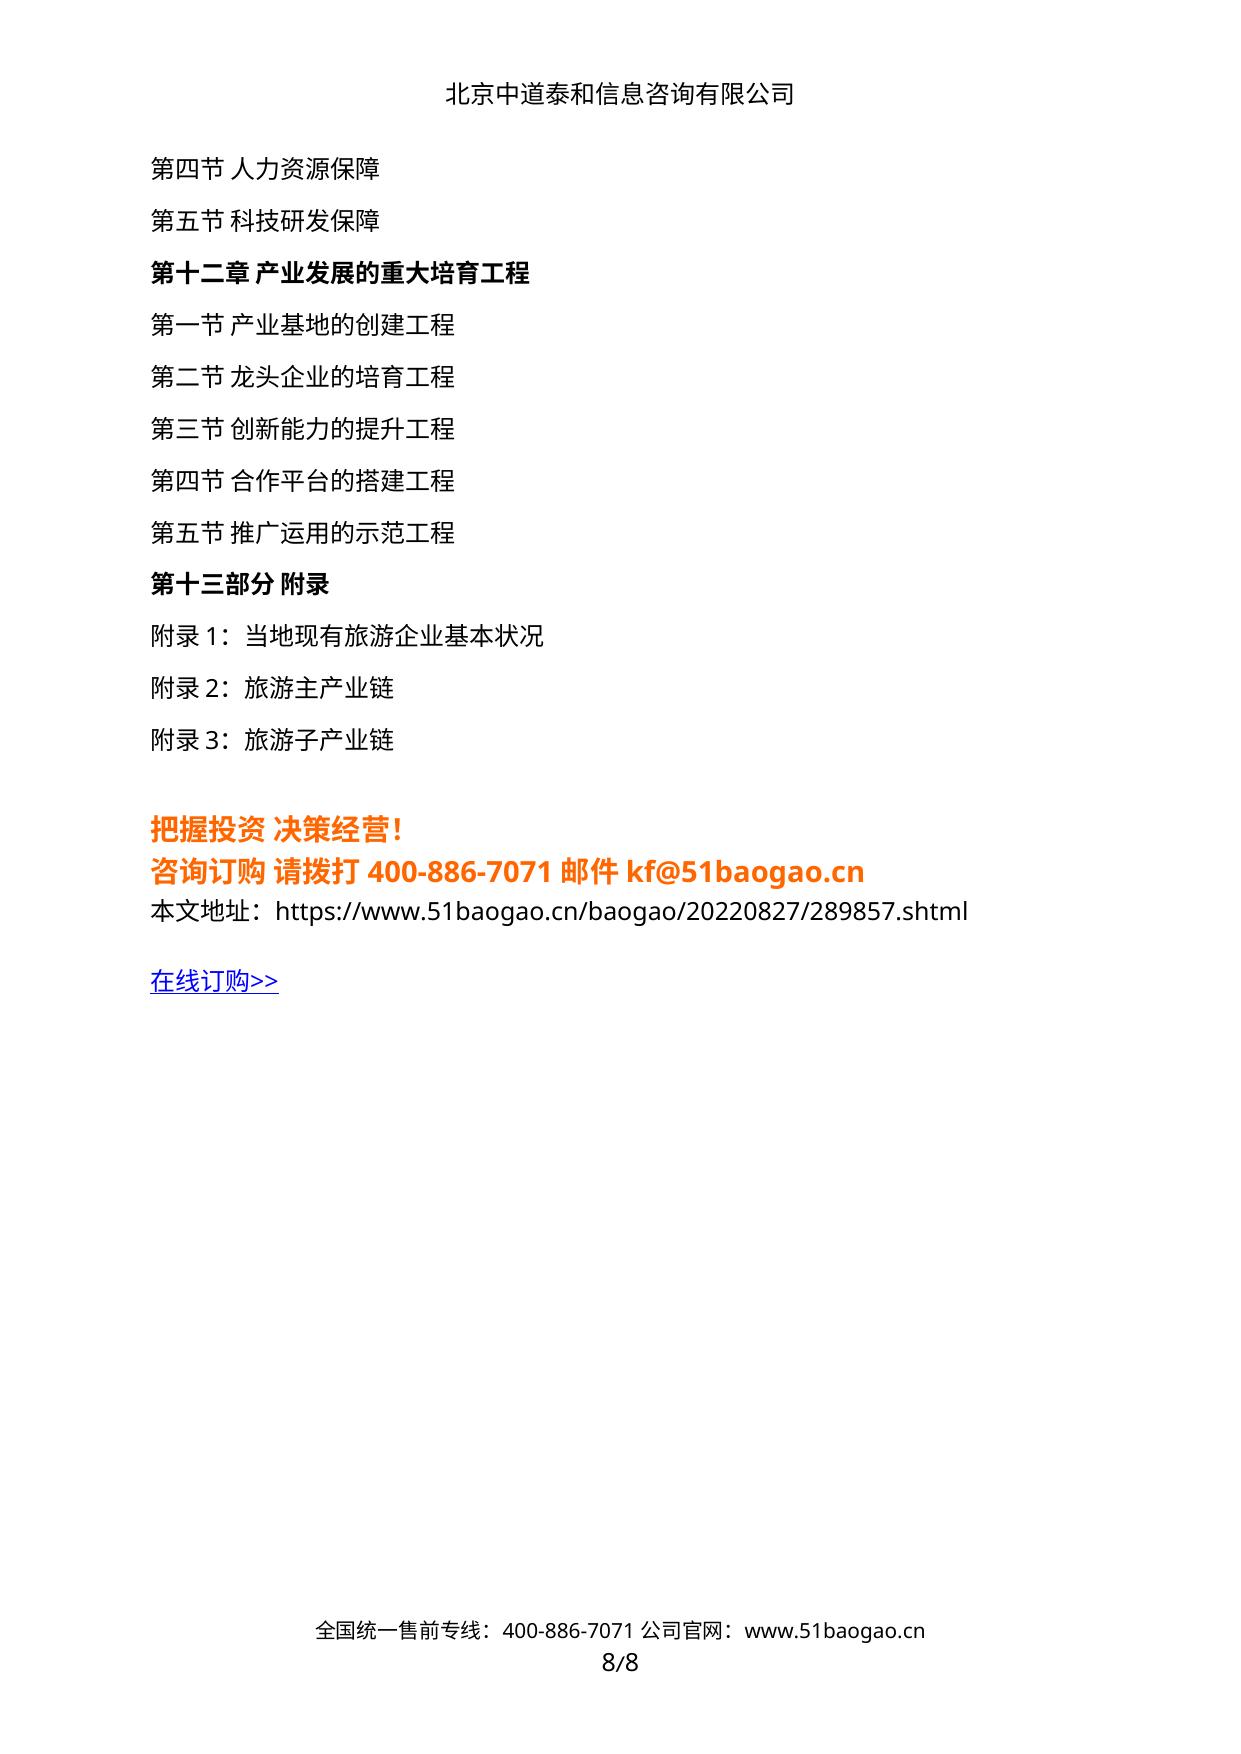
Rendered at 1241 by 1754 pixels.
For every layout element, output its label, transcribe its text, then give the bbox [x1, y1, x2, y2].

text 第四节 合作平台的搭建工程 [150, 461, 1090, 497]
text 第一节 产业基地的创建工程 [150, 306, 1090, 342]
text 在线订购>> [150, 927, 1090, 998]
text 第二节 龙头企业的培育工程 [150, 357, 1090, 394]
text 附录2：旅游主产业链 [150, 669, 1090, 705]
text 第十三部分 附录 [150, 565, 1090, 601]
text 第三节 创新能力的提升工程 [150, 409, 1090, 446]
text 第五节 推广运用的示范工程 [150, 513, 1090, 549]
text 把握投资 决策经营！咨询订购 请拨打 400-886-7071 邮件 kf@51baogao.cn本文地址：https://www.51baogao.cn/baogao/20220827/289857.shtml [150, 772, 1090, 927]
text 附录3：旅游子产业链 [150, 721, 1090, 757]
text 附录1：当地现有旅游企业基本状况 [150, 617, 1090, 653]
text 第五节 科技研发保障 [150, 202, 1090, 238]
text 第十二章 产业发展的重大培育工程 [150, 254, 1090, 290]
text 第四节 人力资源保障 [150, 150, 1090, 186]
